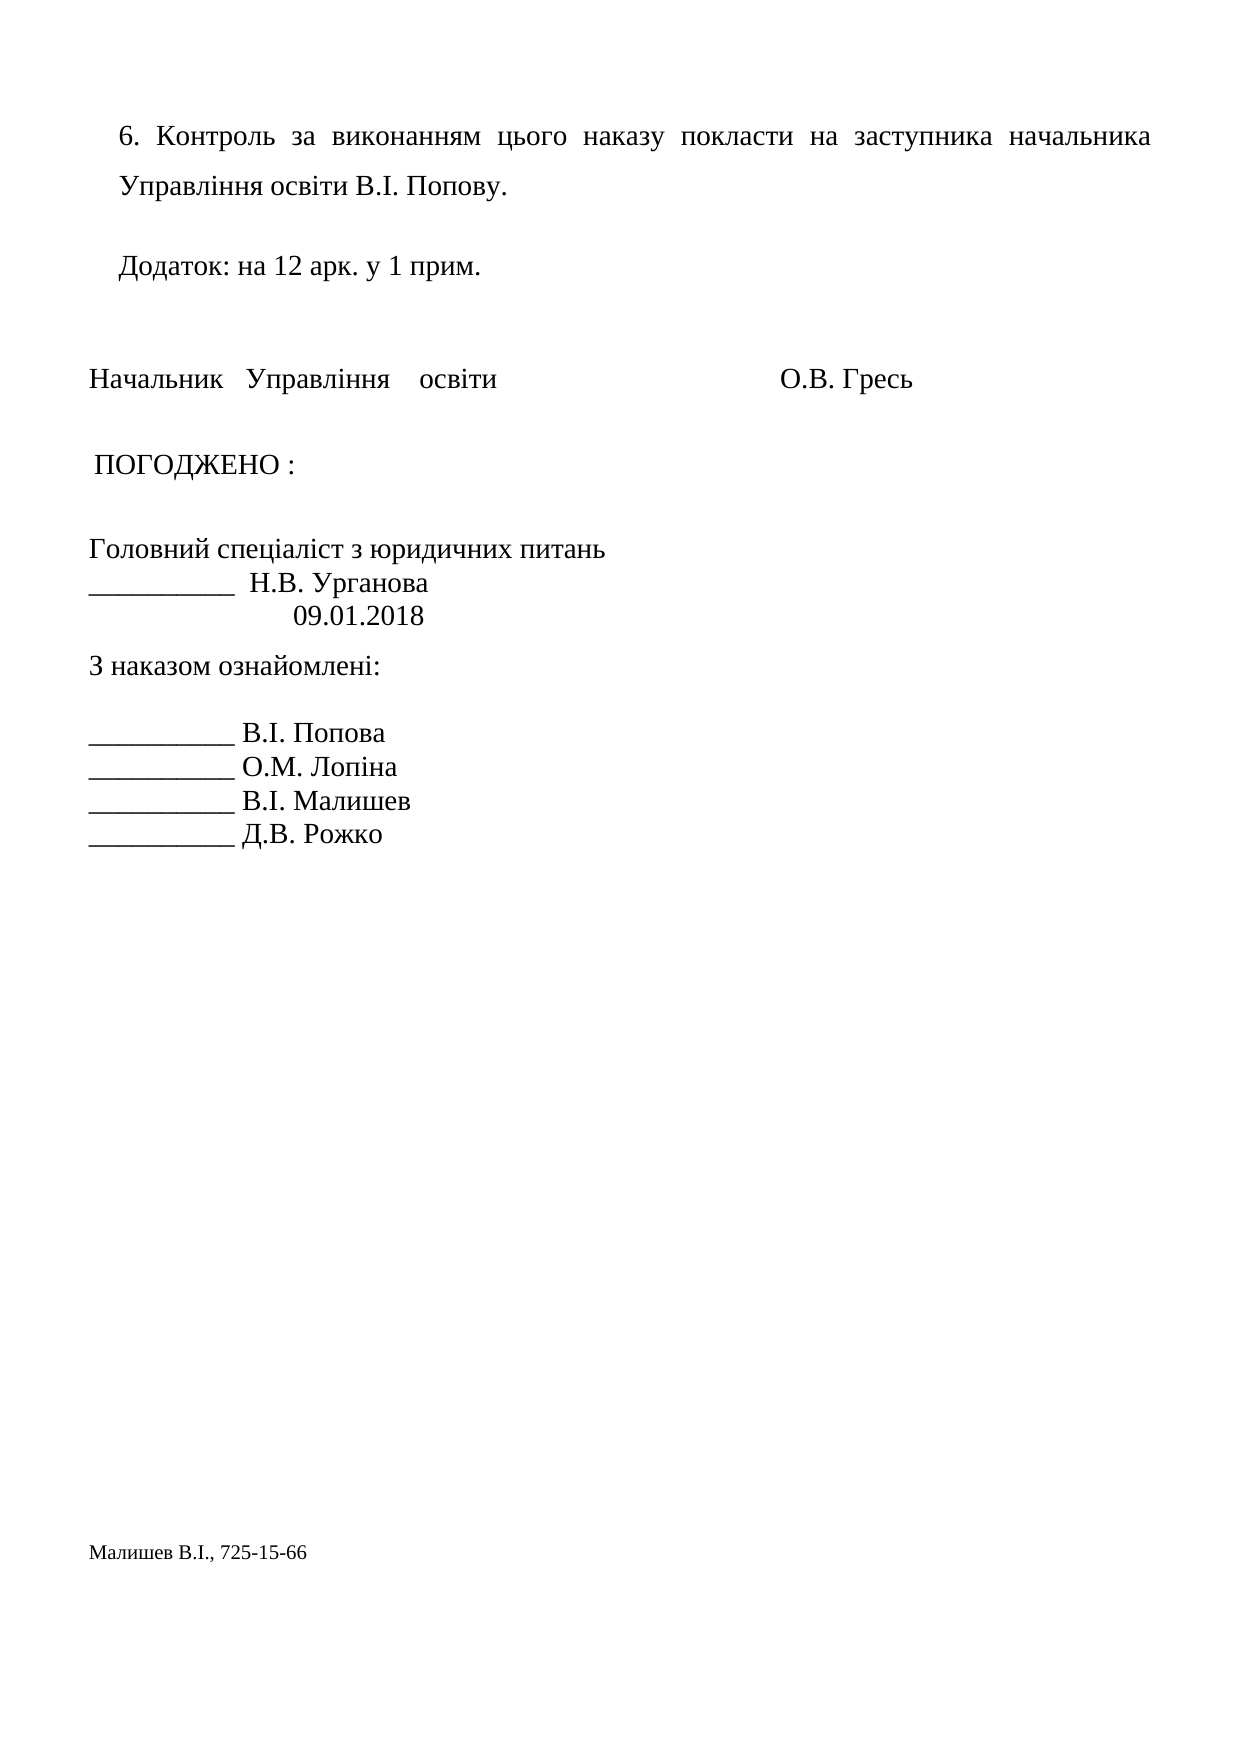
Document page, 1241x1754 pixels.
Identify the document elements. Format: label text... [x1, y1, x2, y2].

text __________ Н.В. Урганова [89, 565, 1152, 598]
text __________ В.І. Малишев [89, 783, 1152, 816]
text __________ О.М. Лопіна [89, 749, 1152, 783]
text __________ В.І. Попова [89, 716, 1152, 749]
text 6. Контроль за виконанням цього наказу покласти на заступника начальника Управління освіти В.І. Попову. [118, 118, 1152, 202]
text ПОГОДЖЕНО : [89, 447, 1152, 481]
text Малишев В.І., 725-15-66 [89, 1539, 1152, 1564]
text __________ Д.В. Рожко [89, 816, 1152, 850]
text 09.01.2018 [89, 598, 1152, 632]
text Головний спеціаліст з юридичних питань [89, 531, 1152, 565]
text Додаток: на 12 арк. у 1 прим. [118, 248, 1152, 281]
text Начальник Управління освіти О.В. Гресь [89, 361, 1152, 394]
text З наказом ознайомлені: [89, 648, 1152, 682]
